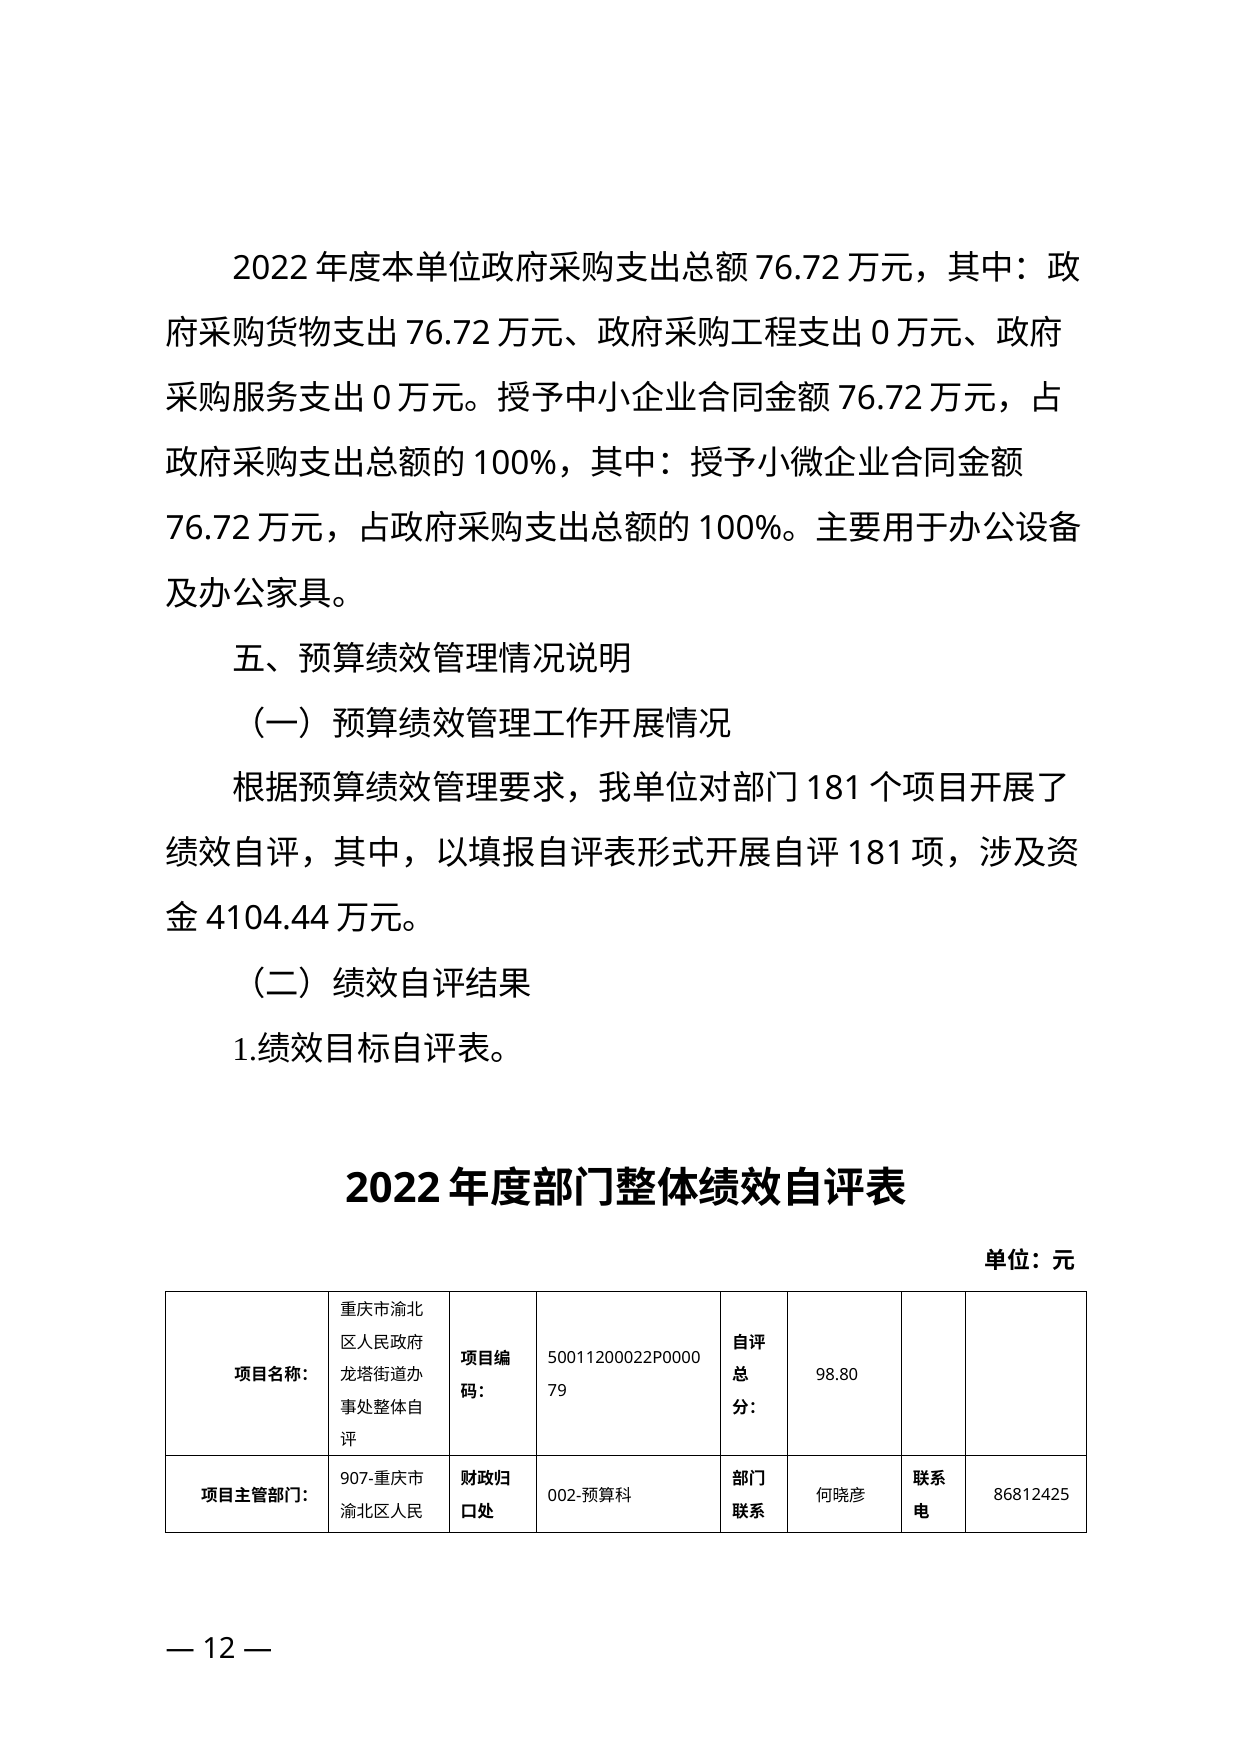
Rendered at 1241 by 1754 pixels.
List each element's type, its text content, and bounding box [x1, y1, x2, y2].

table_cell [966, 1292, 1086, 1455]
text 根据预算绩效管理要求，我单位对部门181个项目开展了绩效自评，其中，以填报自评表形式开展自评181项，涉及资金4104.44万元。 [165, 753, 1087, 948]
table_cell 98.80 [788, 1292, 901, 1455]
text （二）绩效自评结果 [165, 948, 1087, 1013]
table_cell 002-预算科 [537, 1456, 720, 1532]
table_cell 项目名称： [166, 1292, 328, 1455]
text 2022年度本单位政府采购支出总额76.72万元，其中：政府采购货物支出76.72万元、政府采购工程支出0万元、政府采购服务支出0万元。授予中小企业合同金额76.72万元，占政府采购支出总额的100%，其中：授予小微企业合同金额76.72万元，占政府采购支出总额的100%。主要用于办公设备及办公家具。 [165, 233, 1087, 623]
table_cell 何晓彦 [788, 1456, 901, 1532]
table_cell 自评总分： [721, 1292, 787, 1455]
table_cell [329, 1456, 449, 1532]
table_cell 部门联系人： [721, 1456, 787, 1532]
table_cell 50011200022P000079 [537, 1292, 720, 1455]
table_cell 86812425 [966, 1456, 1086, 1532]
table_cell 单位：元 [165, 1226, 1087, 1291]
table_cell 重庆市渝北区人民政府龙塔街道办事处整体自评 [329, 1292, 449, 1455]
table_cell 财政归口处室： [450, 1456, 536, 1532]
table_cell [902, 1292, 965, 1455]
text （一）预算绩效管理工作开展情况 [165, 688, 1087, 753]
text 1.绩效目标自评表。 [165, 1013, 1087, 1078]
table_cell 联系电话： [902, 1456, 965, 1532]
table_cell 项目编码： [450, 1292, 536, 1455]
table_cell 项目主管部门： [166, 1456, 328, 1532]
text 五、预算绩效管理情况说明 [165, 623, 1087, 688]
table_header 2022年度部门整体绩效自评表 [165, 1143, 1087, 1226]
